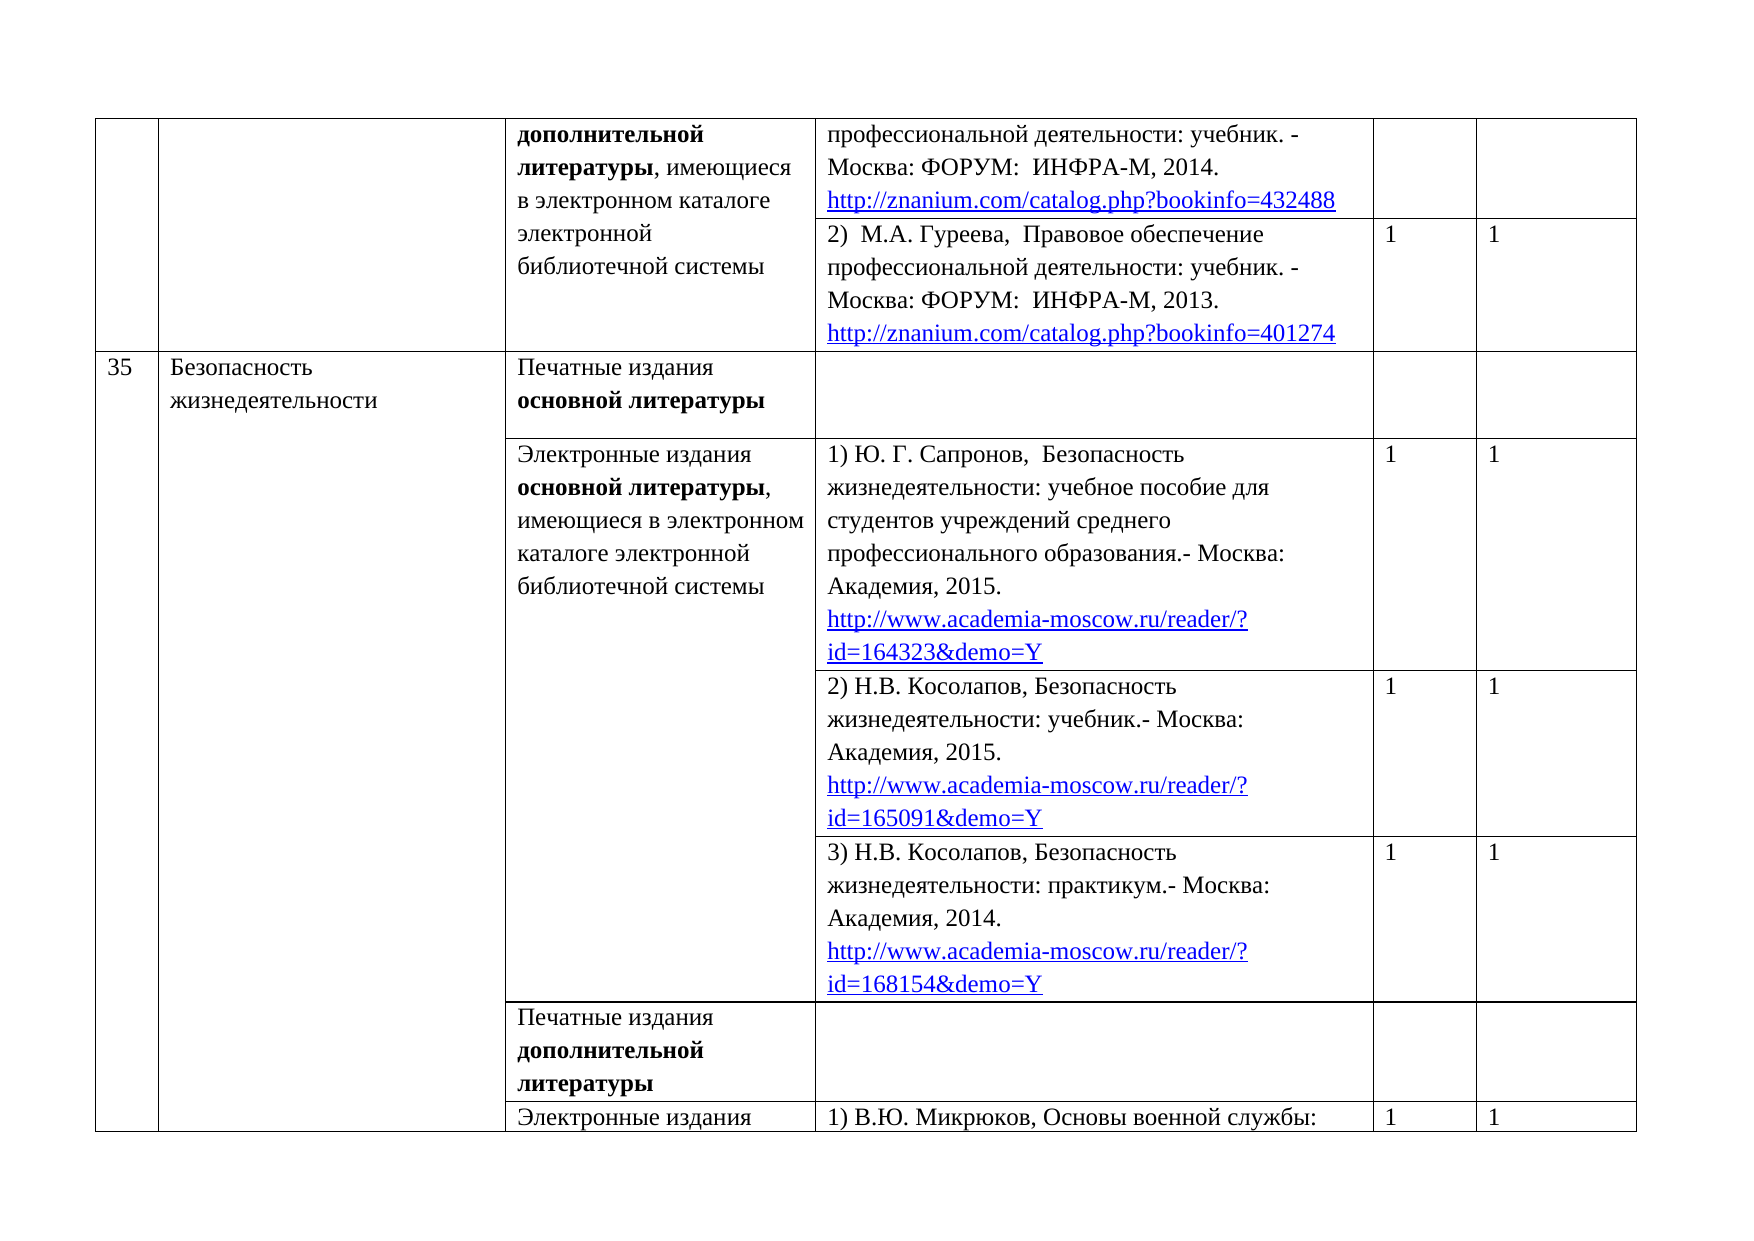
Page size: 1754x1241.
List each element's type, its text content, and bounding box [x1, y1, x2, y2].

table_cell 2) М.А. Гуреева, Правовое обеспечение профессиональной деятельности: учебник. - Москва: ФОРУМ: ИНФРА-М, 2013. http://znanium.com/catalog.php?bookinfo=401274 [816, 219, 1373, 351]
table_cell 1 [1477, 219, 1636, 351]
table_cell 1 [1374, 439, 1476, 670]
table_cell 1 [1477, 671, 1636, 836]
table_cell 1 [1374, 119, 1476, 218]
table_cell [1477, 1003, 1636, 1101]
table_cell 2) Н.В. Косолапов, Безопасность жизнедеятельности: учебник.- Москва: Академия, 2015. http://www.academia-moscow.ru/reader/?id=165091&demo=Y [816, 671, 1373, 836]
table_cell 1) Ю. Г. Сапронов, Безопасность жизнедеятельности: учебное пособие для студентов учреждений среднего профессионального образования.- Москва: Академия, 2015. http://www.academia-moscow.ru/reader/?id=164323&demo=Y [816, 439, 1373, 670]
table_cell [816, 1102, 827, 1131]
table_cell [816, 1003, 1373, 1101]
table_cell 3) Н.В. Косолапов, Безопасность жизнедеятельности: практикум.- Москва: Академия, 2014. http://www.academia-moscow.ru/reader/?id=168154&demo=Y [816, 837, 1373, 1001]
table_cell [1374, 1003, 1476, 1101]
table_cell 35 [96, 352, 158, 1131]
table_cell 1 [1374, 837, 1476, 1001]
table_cell 1 [1374, 671, 1476, 836]
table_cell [506, 119, 815, 351]
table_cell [506, 1102, 815, 1131]
table_cell 1 [1477, 837, 1636, 1001]
table_cell Печатные издания основной литературы [506, 352, 815, 438]
table_cell [1477, 352, 1636, 438]
table_cell [816, 352, 1373, 438]
table_cell 1 [1477, 119, 1636, 218]
table_cell [1374, 352, 1476, 438]
table_cell 1 [1374, 219, 1476, 351]
table_cell Печатные издания дополнительной литературы [506, 1003, 815, 1101]
table_cell Безопасность жизнедеятельности [159, 352, 505, 1131]
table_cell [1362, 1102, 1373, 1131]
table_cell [816, 119, 1373, 218]
table_cell 1 [1477, 439, 1636, 670]
table_cell 1 [1374, 1102, 1476, 1131]
table_cell 1 [1477, 1102, 1636, 1131]
table_cell Электронные издания основной литературы, имеющиеся в электронном каталоге электронной библиотечной системы [506, 439, 815, 1001]
